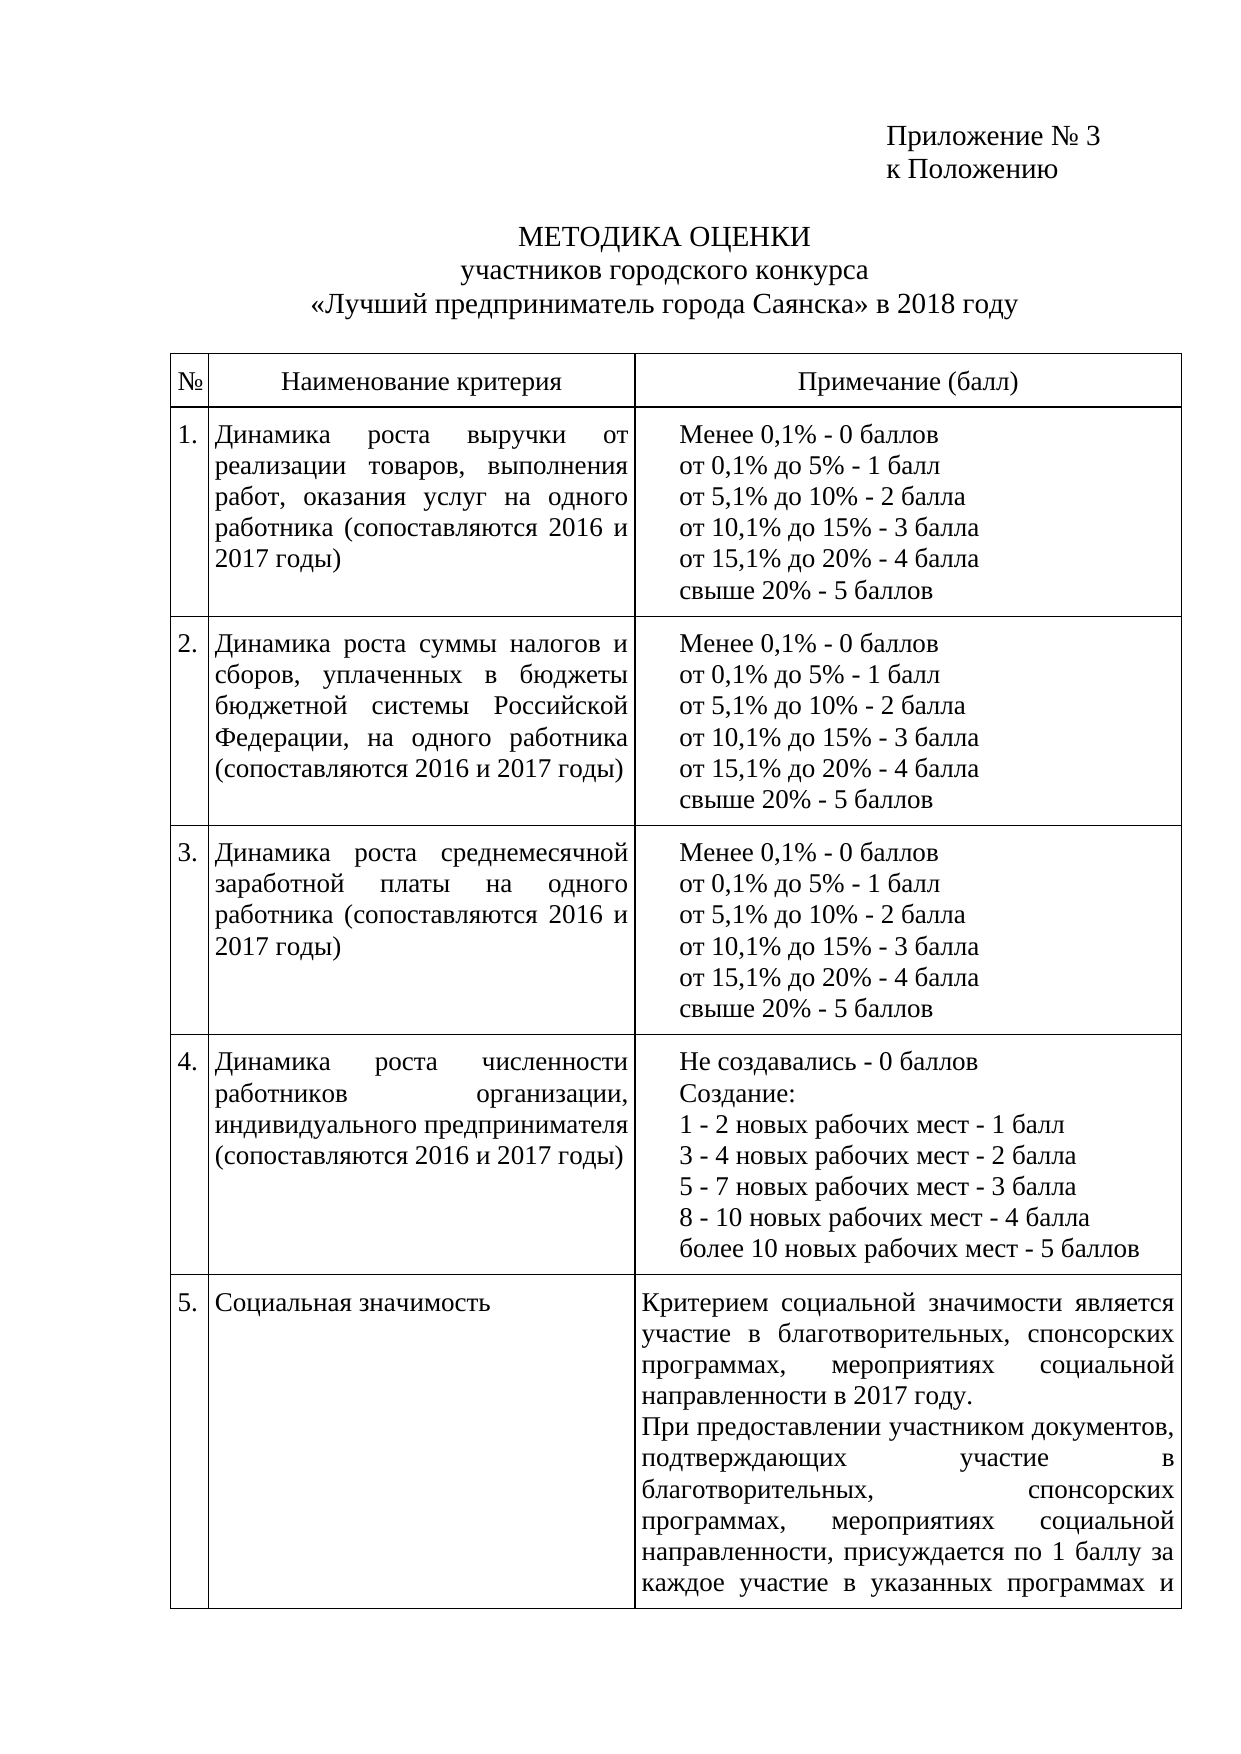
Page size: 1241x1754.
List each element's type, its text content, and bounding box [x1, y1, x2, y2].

table_header № [171, 354, 208, 406]
table_cell 4. [171, 1035, 208, 1274]
table_cell 2. [171, 617, 208, 825]
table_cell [209, 1275, 634, 1608]
table_cell Не создавались - 0 баллов Создание: 1 - 2 новых рабочих мест - 1 балл 3 - 4 новых рабочих мест - 2 балла 5 - 7 новых рабочих мест - 3 балла 8 - 10 новых рабочих мест - 4 балла более 10 новых рабочих мест - 5 баллов [636, 1035, 1181, 1274]
table_header Наименование критерия [209, 354, 634, 406]
table_cell Динамика роста выручки от реализации товаров, выполнения работ, оказания услуг на одного работника (сопоставляются 2016 и 2017 годы) [209, 408, 634, 616]
table_cell Динамика роста численности работников организации, индивидуального предпринимателя (сопоставляются 2016 и 2017 годы) [209, 1035, 634, 1274]
table_cell Динамика роста суммы налогов и сборов, уплаченных в бюджеты бюджетной системы Российской Федерации, на одного работника (сопоставляются 2016 и 2017 годы) [209, 617, 634, 825]
text Приложение № 3 [886, 118, 1152, 152]
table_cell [636, 1275, 1181, 1608]
table_cell Менее 0,1% - 0 баллов от 0,1% до 5% - 1 балл от 5,1% до 10% - 2 балла от 10,1% до 15% - 3 балла от 15,1% до 20% - 4 балла свыше 20% - 5 баллов [636, 617, 1181, 825]
text участников городского конкурса [177, 252, 1152, 286]
table_cell 5. [171, 1275, 208, 1608]
table_cell 1. [171, 408, 208, 616]
table_cell Менее 0,1% - 0 баллов от 0,1% до 5% - 1 балл от 5,1% до 10% - 2 балла от 10,1% до 15% - 3 балла от 15,1% до 20% - 4 балла свыше 20% - 5 баллов [636, 826, 1181, 1034]
text МЕТОДИКА ОЦЕНКИ [177, 219, 1152, 252]
table_cell Менее 0,1% - 0 баллов от 0,1% до 5% - 1 балл от 5,1% до 10% - 2 балла от 10,1% до 15% - 3 балла от 15,1% до 20% - 4 балла свыше 20% - 5 баллов [636, 408, 1181, 616]
table_header Примечание (балл) [636, 354, 1181, 406]
table_cell 3. [171, 826, 208, 1034]
text «Лучший предприниматель города Саянска» в 2018 году [177, 286, 1152, 319]
table_cell Динамика роста среднемесячной заработной платы на одного работника (сопоставляются 2016 и 2017 годы) [209, 826, 634, 1034]
text к Положению [886, 152, 1152, 185]
